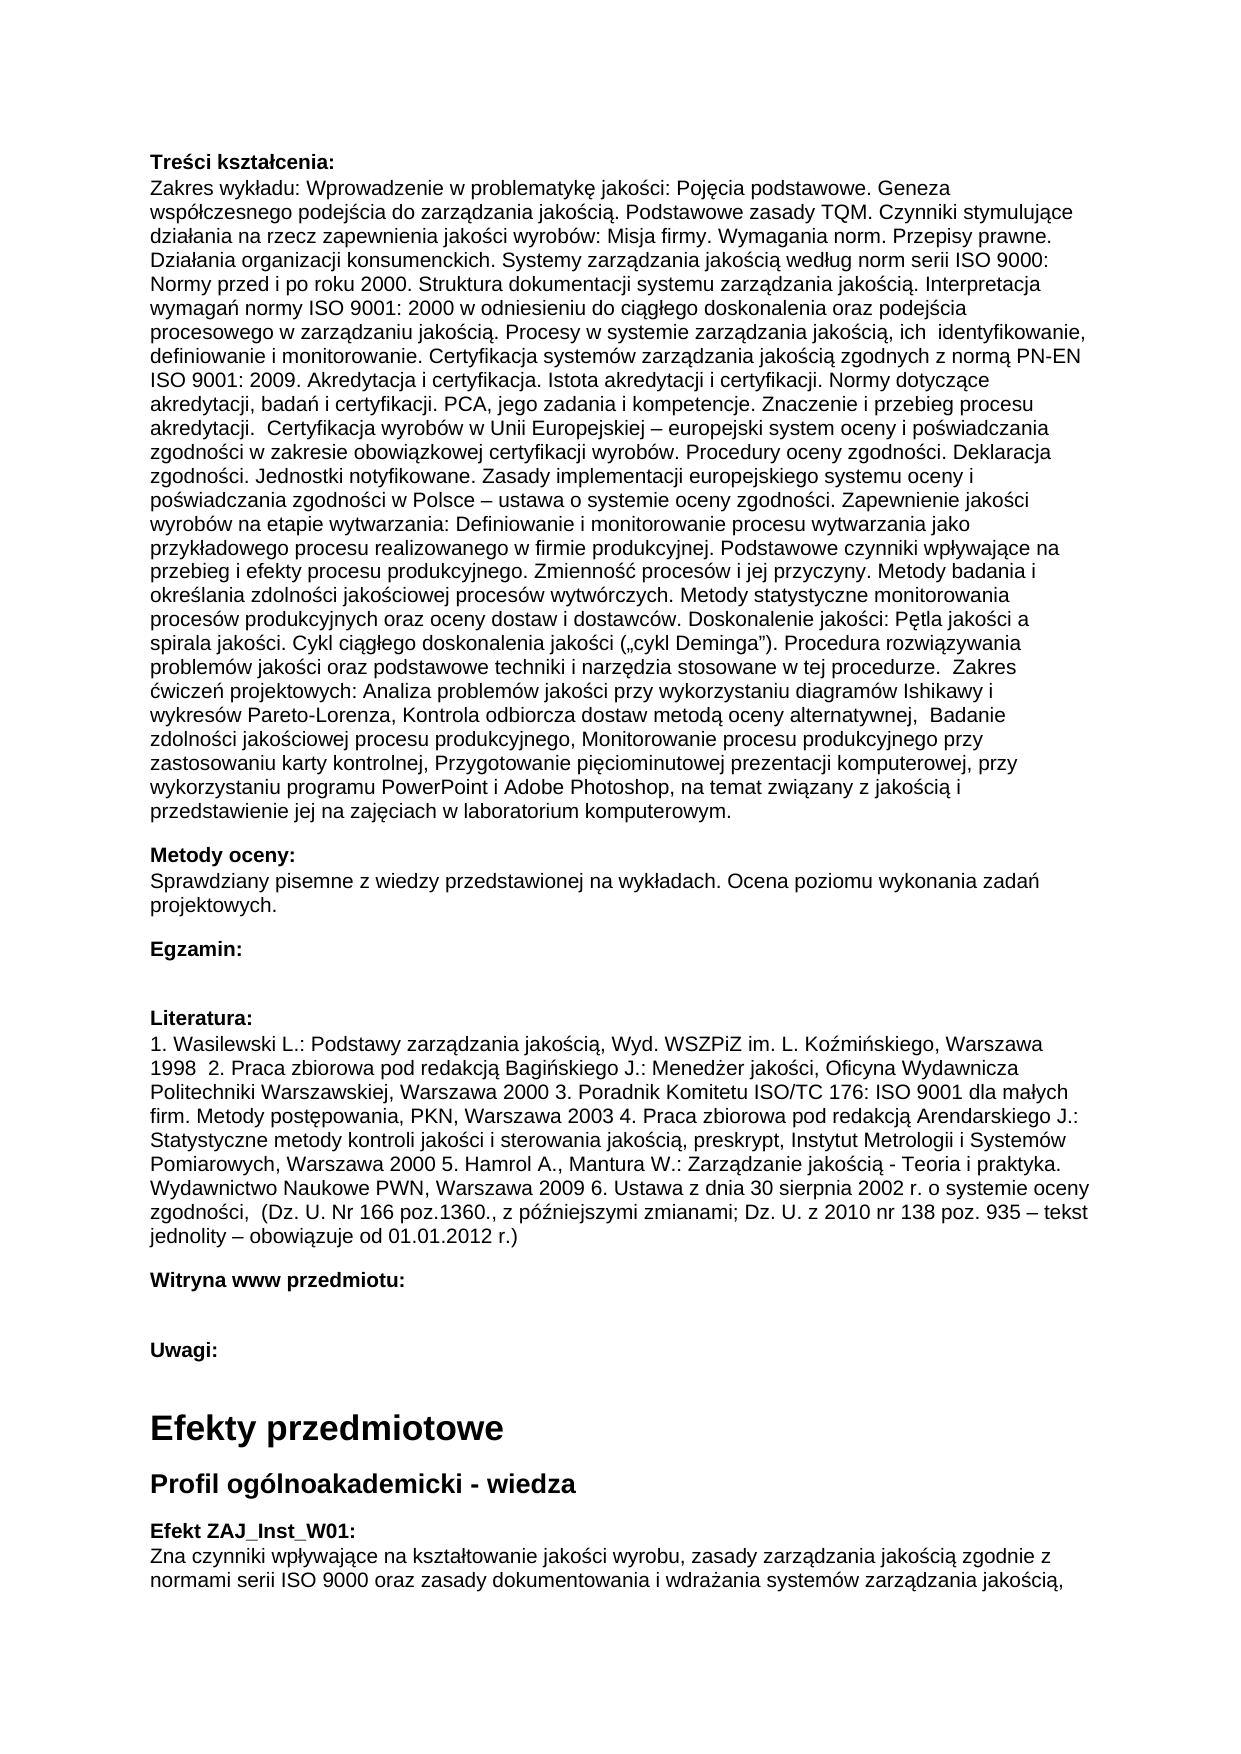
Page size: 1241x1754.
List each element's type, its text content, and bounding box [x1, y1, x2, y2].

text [150, 1544, 1090, 1592]
text Egzamin: [150, 936, 1090, 960]
text Efekt ZAJ_Inst_W01: [150, 1519, 1090, 1543]
text 1. Wasilewski L.: Podstawy zarządzania jakością, Wyd. WSZPiZ im. L. Koźmińskiego, Warszawa 1998 2. Praca zbiorowa pod redakcją Bagińskiego J.: Menedżer jakości, Oficyna Wydawnicza Politechniki Warszawskiej, Warszawa 2000 3. Poradnik Komitetu ISO/TC 176: ISO 9001 dla małych firm. Metody postępowania, PKN, Warszawa 2003 4. Praca zbiorowa pod redakcją Arendarskiego J.: Statystyczne metody kontroli jakości i sterowania jakością, preskrypt, Instytut Metrologii i Systemów Pomiarowych, Warszawa 2000 5. Hamrol A., Mantura W.: Zarządzanie jakością - Teoria i praktyka. Wydawnictwo Naukowe PWN, Warszawa 2009 6. Ustawa z dnia 30 sierpnia 2002 r. o systemie oceny zgodności, (Dz. U. Nr 166 poz.1360., z późniejszymi zmianami; Dz. U. z 2010 nr 138 poz. 935 – tekst jednolity – obowiązuje od 01.01.2012 r.) [150, 1032, 1090, 1248]
text Zakres wykładu: Wprowadzenie w problematykę jakości: Pojęcia podstawowe. Geneza współczesnego podejścia do zarządzania jakością. Podstawowe zasady TQM. Czynniki stymulujące działania na rzecz zapewnienia jakości wyrobów: Misja firmy. Wymagania norm. Przepisy prawne. Działania organizacji konsumenckich. Systemy zarządzania jakością według norm serii ISO 9000: Normy przed i po roku 2000. Struktura dokumentacji systemu zarządzania jakością. Interpretacja wymagań normy ISO 9001: 2000 w odniesieniu do ciągłego doskonalenia oraz podejścia procesowego w zarządzaniu jakością. Procesy w systemie zarządzania jakością, ich identyfikowanie, definiowanie i monitorowanie. Certyfikacja systemów zarządzania jakością zgodnych z normą PN-EN ISO 9001: 2009. Akredytacja i certyfikacja. Istota akredytacji i certyfikacji. Normy dotyczące akredytacji, badań i certyfikacji. PCA, jego zadania i kompetencje. Znaczenie i przebieg procesu akredytacji. Certyfikacja wyrobów w Unii Europejskiej – europejski system oceny i poświadczania zgodności w zakresie obowiązkowej certyfikacji wyrobów. Procedury oceny zgodności. Deklaracja zgodności. Jednostki notyfikowane. Zasady implementacji europejskiego systemu oceny i poświadczania zgodności w Polsce – ustawa o systemie oceny zgodności. Zapewnienie jakości wyrobów na etapie wytwarzania: Definiowanie i monitorowanie procesu wytwarzania jako przykładowego procesu realizowanego w firmie produkcyjnej. Podstawowe czynniki wpływające na przebieg i efekty procesu produkcyjnego. Zmienność procesów i jej przyczyny. Metody badania i określania zdolności jakościowej procesów wytwórczych. Metody statystyczne monitorowania procesów produkcyjnych oraz oceny dostaw i dostawców. Doskonalenie jakości: Pętla jakości a spirala jakości. Cykl ciągłego doskonalenia jakości („cykl Deminga”). Procedura rozwiązywania problemów jakości oraz podstawowe techniki i narzędzia stosowane w tej procedurze. Zakres ćwiczeń projektowych: Analiza problemów jakości przy wykorzystaniu diagramów Ishikawy i wykresów Pareto-Lorenza, Kontrola odbiorcza dostaw metodą oceny alternatywnej, Badanie zdolności jakościowej procesu produkcyjnego, Monitorowanie procesu produkcyjnego przy zastosowaniu karty kontrolnej, Przygotowanie pięciominutowej prezentacji komputerowej, przy wykorzystaniu programu PowerPoint i Adobe Photoshop, na temat związany z jakością i przedstawienie jej na zajęciach w laboratorium komputerowym. [150, 176, 1090, 823]
text Uwagi: [150, 1337, 1090, 1361]
text Witryna www przedmiotu: [150, 1268, 1090, 1292]
subtitle Efekty przedmiotowe [150, 1407, 1090, 1448]
text Sprawdziany pisemne z wiedzy przedstawionej na wykładach. Ocena poziomu wykonania zadań projektowych. [150, 869, 1090, 917]
text Literatura: [150, 1006, 1090, 1030]
subtitle Profil ogólnoakademicki - wiedza [150, 1468, 1090, 1499]
text Metody oceny: [150, 843, 1090, 867]
text Treści kształcenia: [150, 150, 1090, 174]
